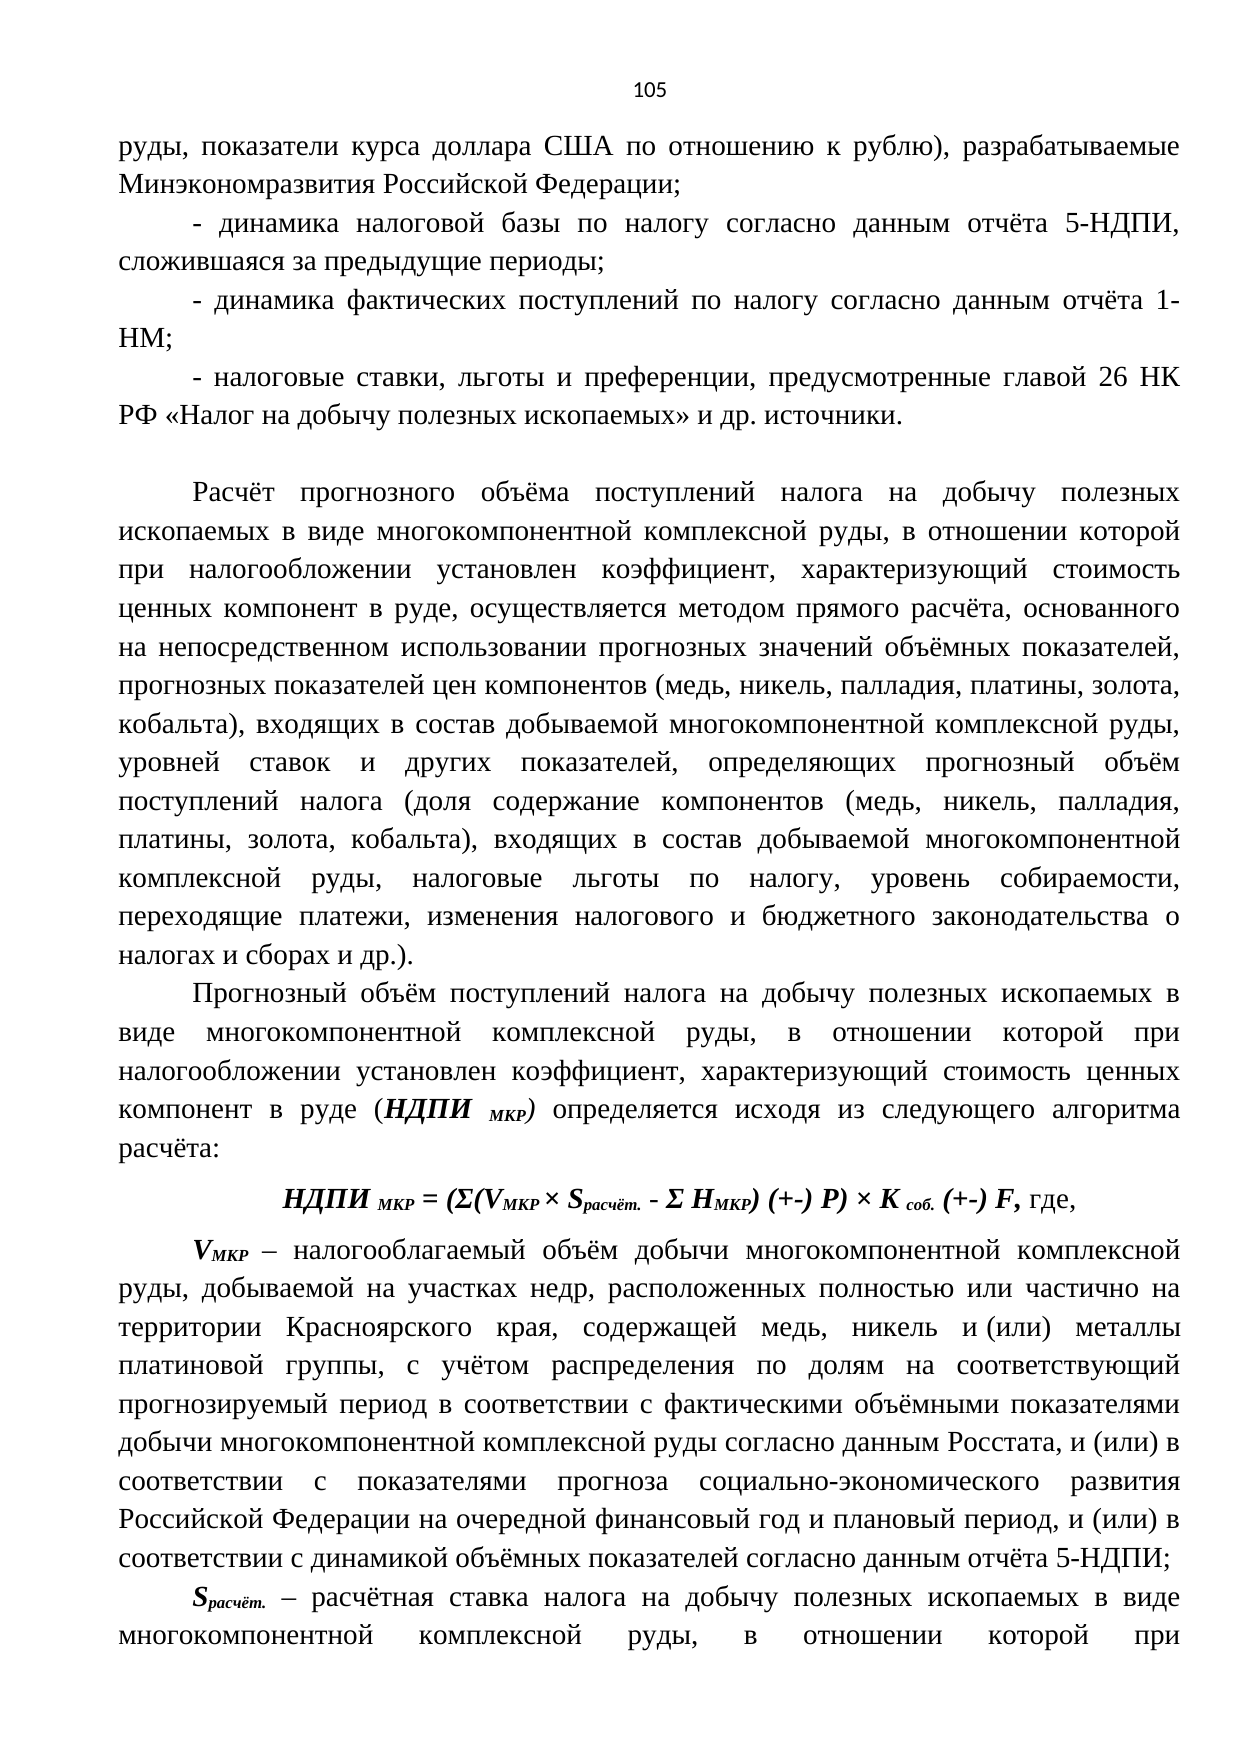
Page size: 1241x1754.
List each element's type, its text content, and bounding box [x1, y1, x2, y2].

text - динамика налоговой базы по налогу согласно данным отчёта 5-НДПИ, сложившаяся за предыдущие периоды; [118, 205, 1181, 277]
text Расчёт прогнозного объёма поступлений налога на добычу полезных ископаемых в виде многокомпонентной комплексной руды, в отношении которой при налогообложении установлен коэффициент, характеризующий стоимость ценных компонент в руде, осуществляется методом прямого расчёта, основанного на непосредственном использовании прогнозных значений объёмных показателей, прогнозных показателей цен компонентов (медь, никель, палладия, платины, золота, кобальта), входящих в состав добываемой многокомпонентной комплексной руды, уровней ставок и других показателей, определяющих прогнозный объём поступлений налога (доля содержание компонентов (медь, никель, палладия, платины, золота, кобальта), входящих в состав добываемой многокомпонентной комплексной руды, налоговые льготы по налогу, уровень собираемости, переходящие платежи, изменения налогового и бюджетного законодательства о налогах и сборах и др.). [118, 474, 1181, 971]
text НДПИ МКР = (Ʃ(VМКР × Sрасчёт. - Ʃ HМКР) (+-) P) × K соб. (+-) F, где, [118, 1181, 1181, 1214]
text Прогнозный объём поступлений налога на добычу полезных ископаемых в виде многокомпонентной комплексной руды, в отношении которой при налогообложении установлен коэффициент, характеризующий стоимость ценных компонент в руде (НДПИ МКР) определяется исходя из следующего алгоритма расчёта: [118, 976, 1181, 1163]
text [118, 128, 1181, 200]
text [118, 1579, 1181, 1651]
text VМКР – налогооблагаемый объём добычи многокомпонентной комплексной руды, добываемой на участках недр, расположенных полностью или частично на территории Красноярского края, содержащей медь, никель и (или) металлы платиновой группы, с учётом распределения по долям на соответствующий прогнозируемый период в соответствии с фактическими объёмными показателями добычи многокомпонентной комплексной руды согласно данным Росстата, и (или) в соответствии с показателями прогноза социально-экономического развития Российской Федерации на очередной финансовый год и плановый период, и (или) в соответствии с динамикой объёмных показателей согласно данным отчёта 5-НДПИ; [118, 1232, 1181, 1574]
text - динамика фактических поступлений по налогу согласно данным отчёта 1-НМ; [118, 282, 1181, 354]
text - налоговые ставки, льготы и преференции, предусмотренные главой 26 НК РФ «Налог на добычу полезных ископаемых» и др. источники. [118, 359, 1181, 431]
